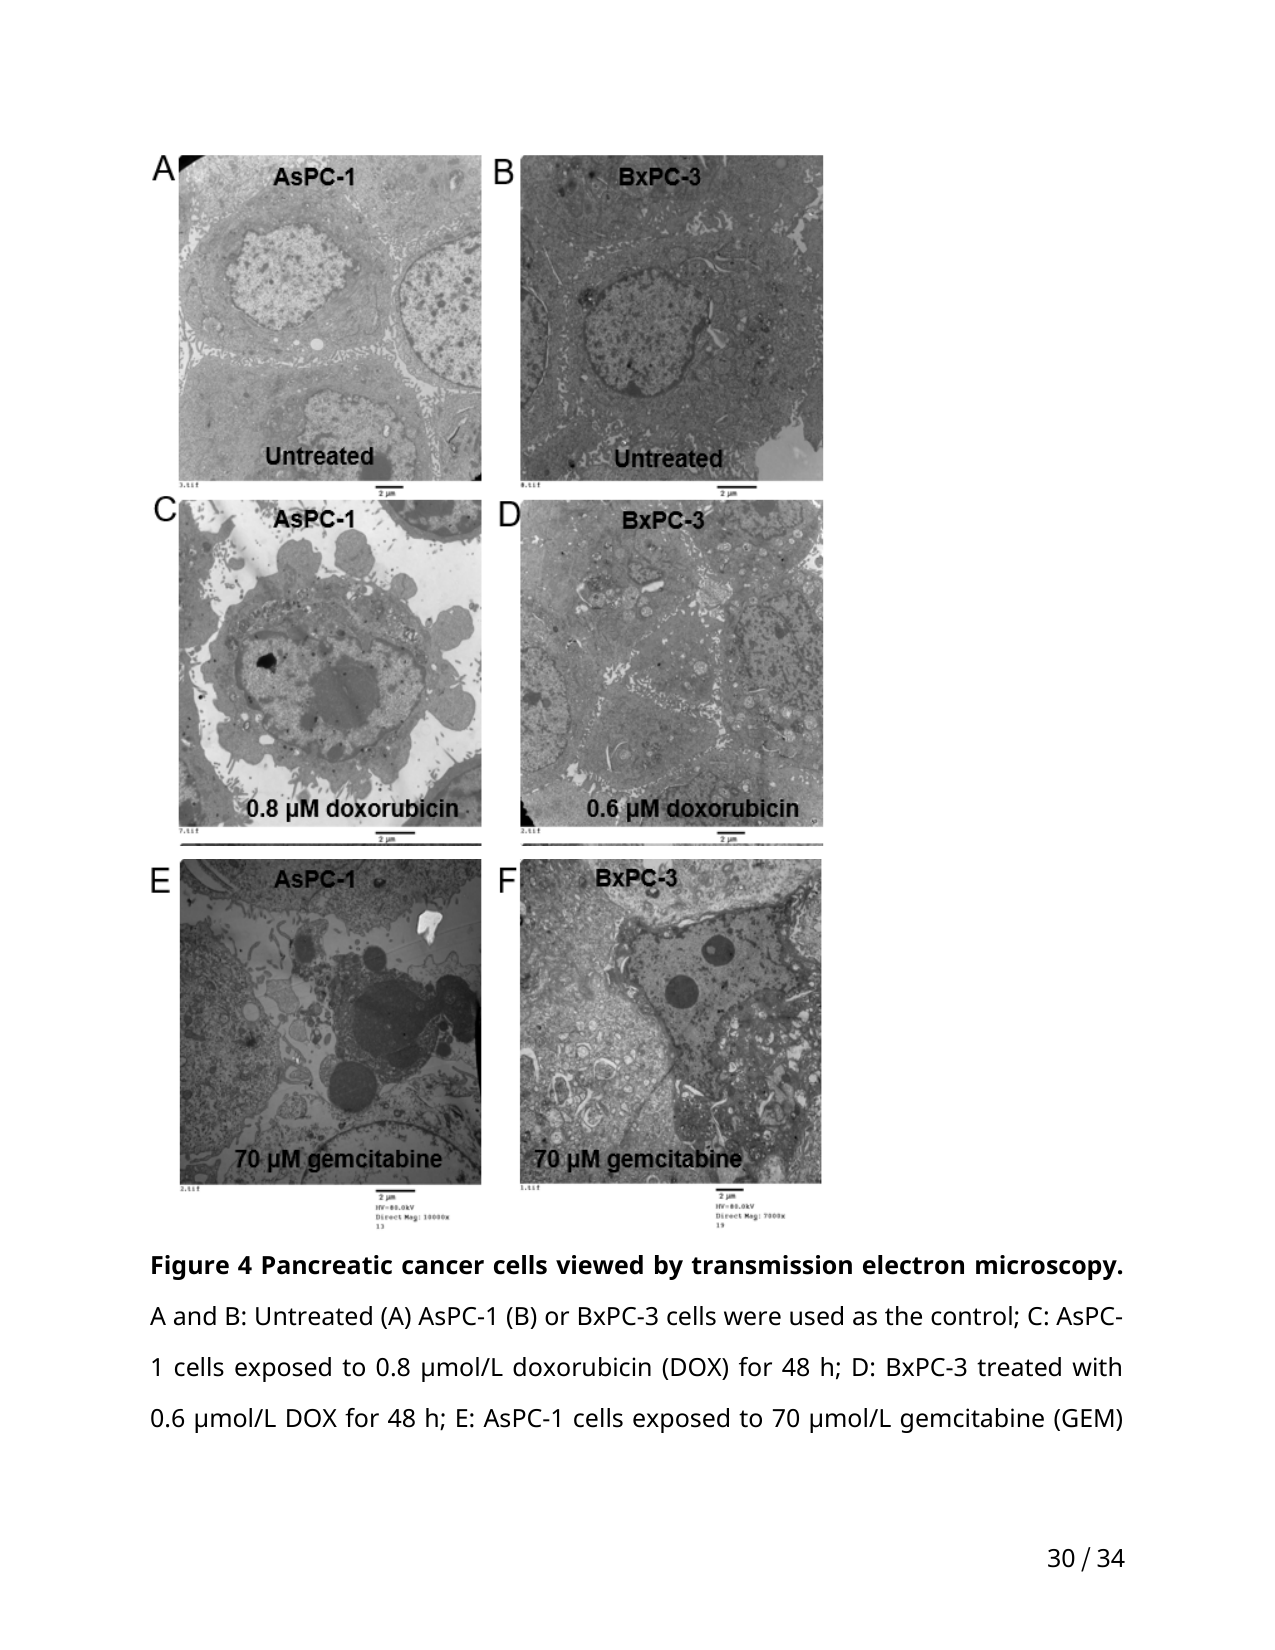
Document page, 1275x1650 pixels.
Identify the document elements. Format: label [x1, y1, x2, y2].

text [150, 1248, 1125, 1435]
picture [150, 150, 827, 846]
picture [150, 859, 824, 1234]
